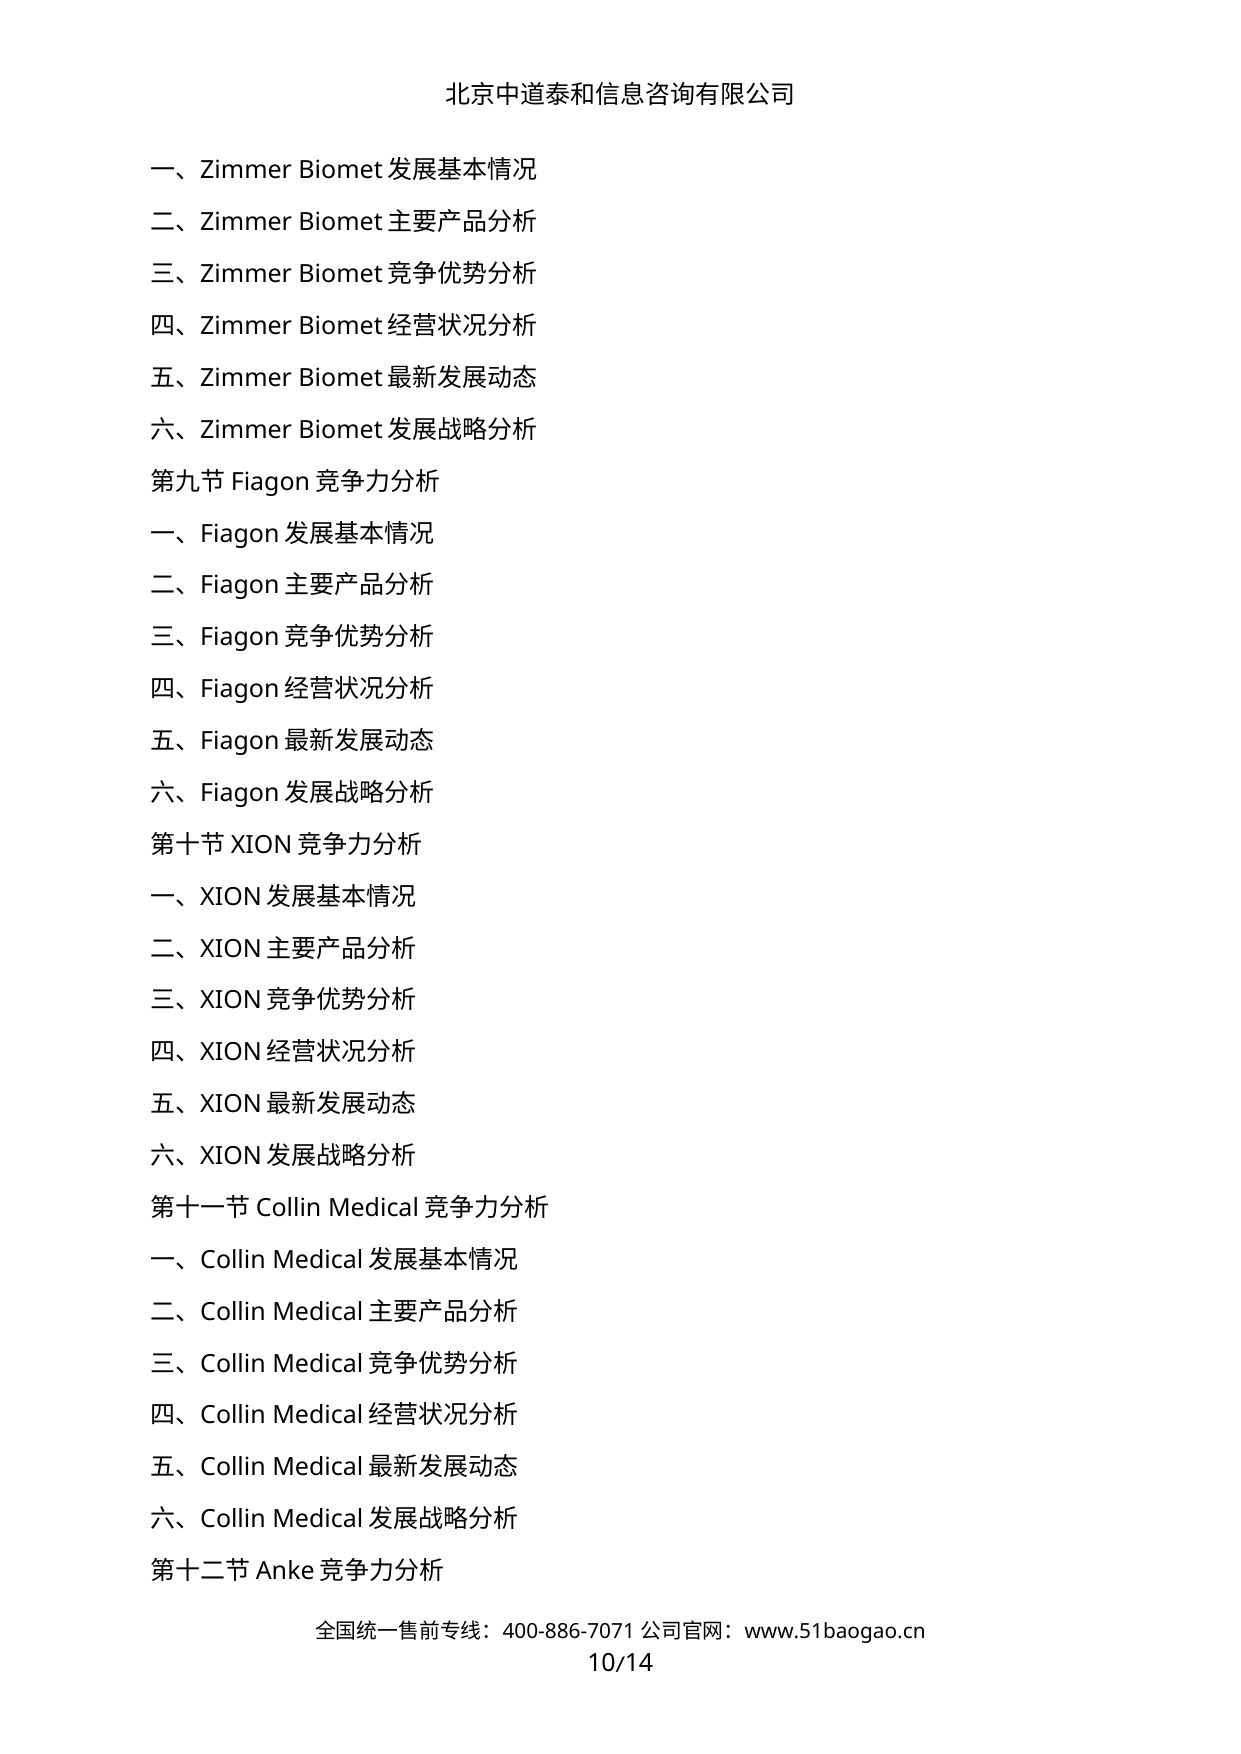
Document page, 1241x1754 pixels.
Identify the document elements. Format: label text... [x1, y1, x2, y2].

text 三、Zimmer Biomet竞争优势分析 [150, 254, 1090, 290]
text 四、XION经营状况分析 [150, 1032, 1090, 1068]
text 第十二节 Anke竞争力分析 [150, 1551, 1090, 1587]
text 三、Fiagon竞争优势分析 [150, 617, 1090, 653]
text 第九节 Fiagon竞争力分析 [150, 461, 1090, 497]
text 六、XION发展战略分析 [150, 1136, 1090, 1172]
text 一、XION发展基本情况 [150, 876, 1090, 912]
text 第十节 XION竞争力分析 [150, 824, 1090, 861]
text 五、XION最新发展动态 [150, 1084, 1090, 1120]
text 二、Collin Medical主要产品分析 [150, 1291, 1090, 1327]
text 五、Zimmer Biomet最新发展动态 [150, 357, 1090, 394]
text 四、Fiagon经营状况分析 [150, 669, 1090, 705]
text 一、Zimmer Biomet发展基本情况 [150, 150, 1090, 186]
text 二、Zimmer Biomet主要产品分析 [150, 202, 1090, 238]
text 四、Collin Medical经营状况分析 [150, 1395, 1090, 1431]
text 五、Collin Medical最新发展动态 [150, 1447, 1090, 1483]
text 一、Fiagon发展基本情况 [150, 513, 1090, 549]
text 四、Zimmer Biomet经营状况分析 [150, 306, 1090, 342]
text 六、Collin Medical发展战略分析 [150, 1499, 1090, 1535]
text 三、XION竞争优势分析 [150, 980, 1090, 1016]
text 六、Fiagon发展战略分析 [150, 772, 1090, 809]
text 五、Fiagon最新发展动态 [150, 721, 1090, 757]
text 第十一节 Collin Medical竞争力分析 [150, 1187, 1090, 1224]
text 三、Collin Medical竞争优势分析 [150, 1343, 1090, 1379]
text 六、Zimmer Biomet发展战略分析 [150, 409, 1090, 446]
text 二、XION主要产品分析 [150, 928, 1090, 964]
text 一、Collin Medical发展基本情况 [150, 1239, 1090, 1276]
text 二、Fiagon主要产品分析 [150, 565, 1090, 601]
